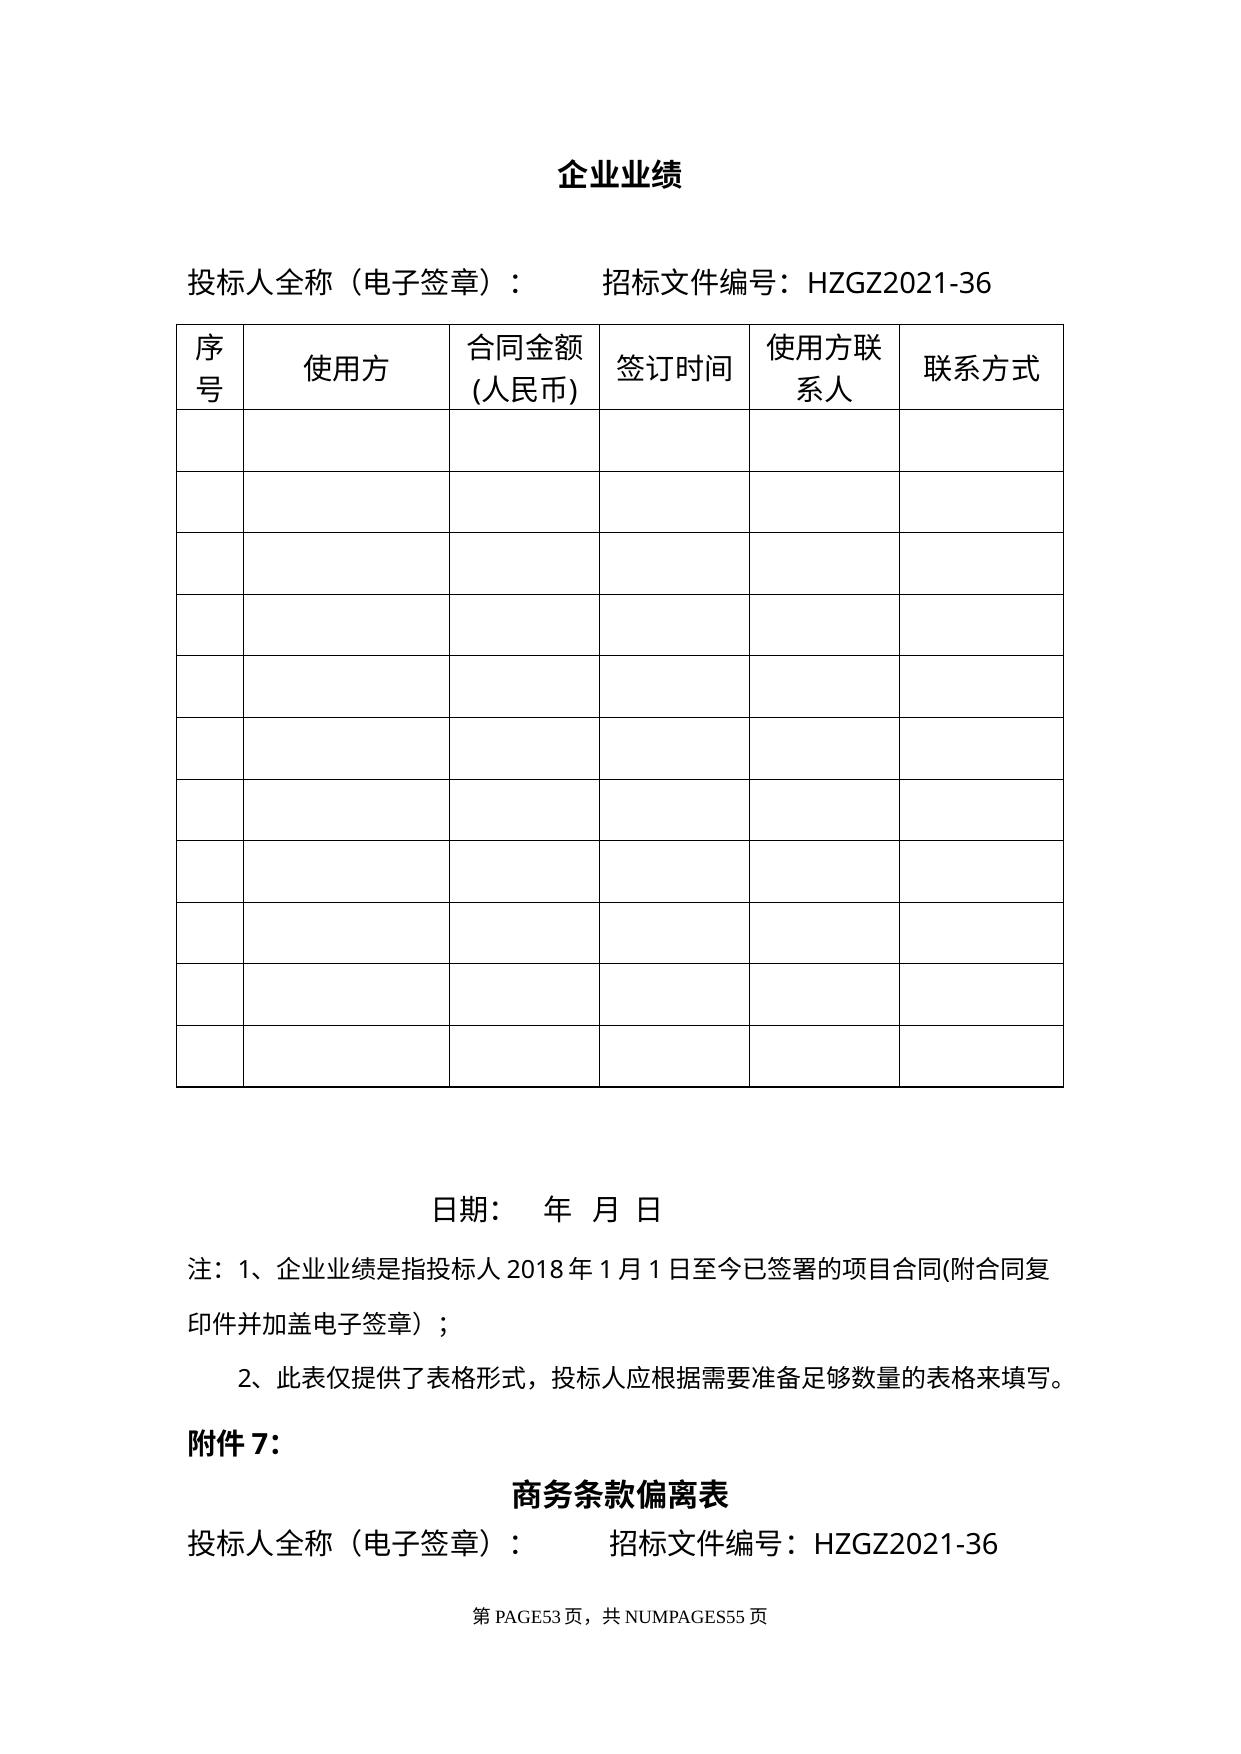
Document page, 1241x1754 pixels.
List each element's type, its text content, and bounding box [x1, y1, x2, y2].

table_cell [900, 533, 1063, 594]
table_cell [900, 964, 1063, 1025]
table_header 使用方联系人 [750, 325, 899, 409]
table_cell [177, 1026, 243, 1086]
text 日期： 年 月 日 [187, 1187, 1053, 1229]
table_cell [244, 841, 449, 902]
table_cell [600, 472, 749, 532]
table_cell [450, 656, 599, 717]
table_cell [750, 780, 899, 840]
text 投标人全称（电子签章）： 招标文件编号：HZGZ2021-36 [187, 1521, 1053, 1563]
table_cell [244, 472, 449, 532]
table_cell [600, 780, 749, 840]
table_cell [750, 595, 899, 655]
table_cell [900, 472, 1063, 532]
table_cell [177, 841, 243, 902]
table_cell [450, 410, 599, 471]
table_cell [450, 533, 599, 594]
table_cell [900, 595, 1063, 655]
table_cell [600, 656, 749, 717]
table_cell [450, 964, 599, 1025]
table_cell [177, 472, 243, 532]
table_cell [750, 841, 899, 902]
table_cell [750, 1026, 899, 1086]
text 投标人全称（电子签章）： 招标文件编号：HZGZ2021-36 [187, 260, 1053, 302]
table_cell [750, 533, 899, 594]
table_cell [600, 841, 749, 902]
table_cell [900, 1026, 1063, 1086]
text 印件并加盖电子签章）； [187, 1304, 1053, 1341]
table_cell [600, 964, 749, 1025]
table_cell [750, 656, 899, 717]
table_header 使用方 [244, 325, 449, 409]
table_cell [177, 595, 243, 655]
table_cell [600, 410, 749, 471]
text 2、此表仅提供了表格形式，投标人应根据需要准备足够数量的表格来填写。 [187, 1359, 1053, 1395]
table_cell [900, 718, 1063, 778]
table_cell [900, 410, 1063, 471]
table_cell [177, 656, 243, 717]
table_cell [900, 841, 1063, 902]
table_cell [450, 718, 599, 778]
text 附件7： [187, 1413, 1053, 1465]
table_cell [177, 903, 243, 963]
table_cell [177, 780, 243, 840]
table_cell [600, 595, 749, 655]
table_cell [244, 533, 449, 594]
table_cell [244, 410, 449, 471]
table_cell [177, 964, 243, 1025]
table_cell [450, 841, 599, 902]
text 商务条款偏离表 [187, 1470, 1053, 1516]
table_cell [244, 903, 449, 963]
table_cell [244, 595, 449, 655]
table_cell [244, 1026, 449, 1086]
table_cell [600, 903, 749, 963]
table_header 序号 [177, 325, 243, 409]
table_cell [450, 903, 599, 963]
table_cell [450, 780, 599, 840]
table_cell [600, 1026, 749, 1086]
table_cell [177, 533, 243, 594]
table_cell [600, 718, 749, 778]
table_cell [450, 472, 599, 532]
table_cell [750, 410, 899, 471]
table_cell [244, 718, 449, 778]
table_header 签订时间 [600, 325, 749, 409]
table_cell [244, 780, 449, 840]
table_cell [750, 718, 899, 778]
table_cell [750, 903, 899, 963]
table_cell [244, 964, 449, 1025]
table_cell [900, 656, 1063, 717]
table_header 合同金额 (人民币) [450, 325, 599, 409]
table_cell [450, 595, 599, 655]
text 企业业绩 [187, 150, 1053, 195]
table_cell [900, 903, 1063, 963]
table_cell [177, 718, 243, 778]
table_cell [177, 410, 243, 471]
table_header 联系方式 [900, 325, 1063, 409]
table_cell [750, 472, 899, 532]
text 注：1、企业业绩是指投标人2018年1月1日至今已签署的项目合同(附合同复 [187, 1250, 1053, 1286]
table_cell [900, 780, 1063, 840]
table_cell [450, 1026, 599, 1086]
table_cell [244, 656, 449, 717]
table_cell [600, 533, 749, 594]
table_cell [750, 964, 899, 1025]
